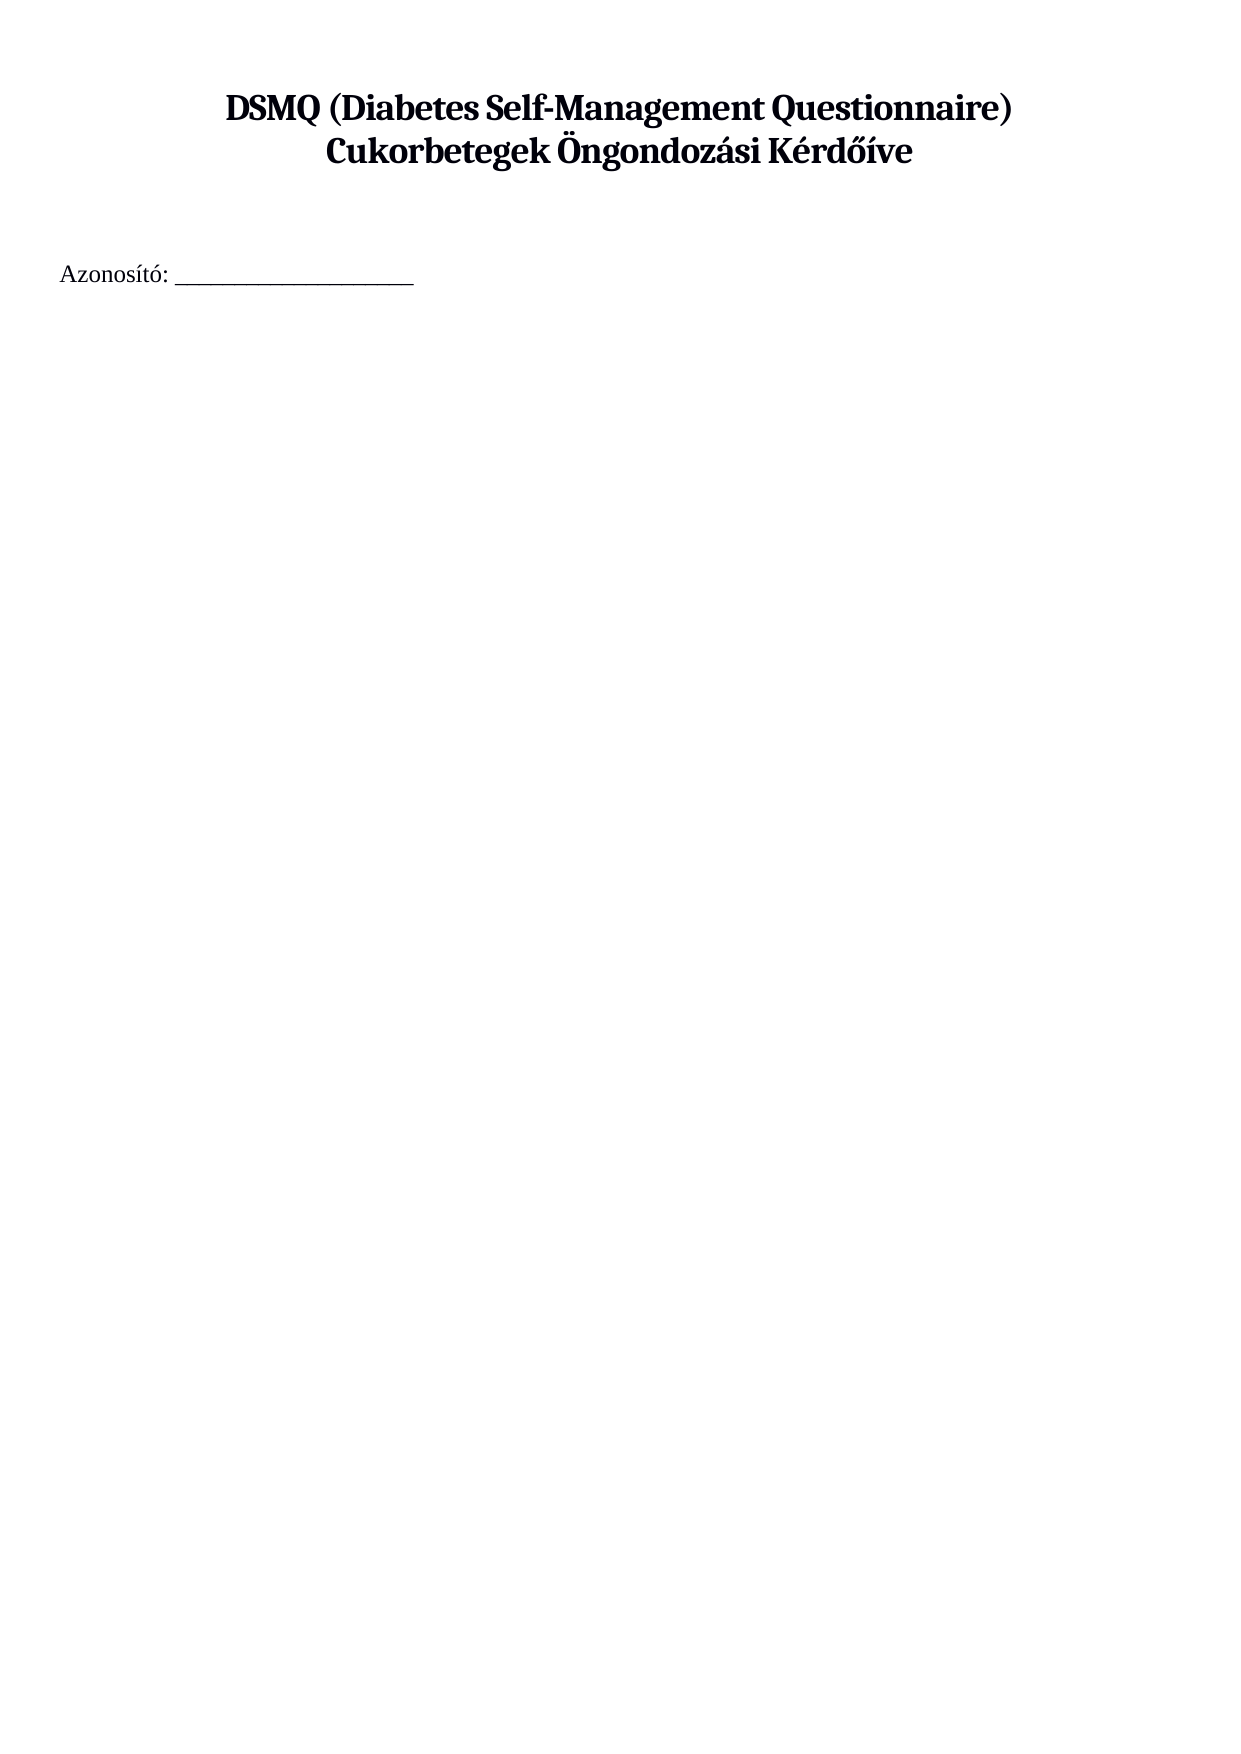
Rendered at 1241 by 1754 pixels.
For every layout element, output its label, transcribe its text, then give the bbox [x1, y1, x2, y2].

title Cukorbetegek Öngondozási Kérdőíve [59, 130, 1181, 173]
text Azonosító: [59, 259, 1181, 288]
title DSMQ (Diabetes Self-Management Questionnaire) [59, 87, 1181, 130]
